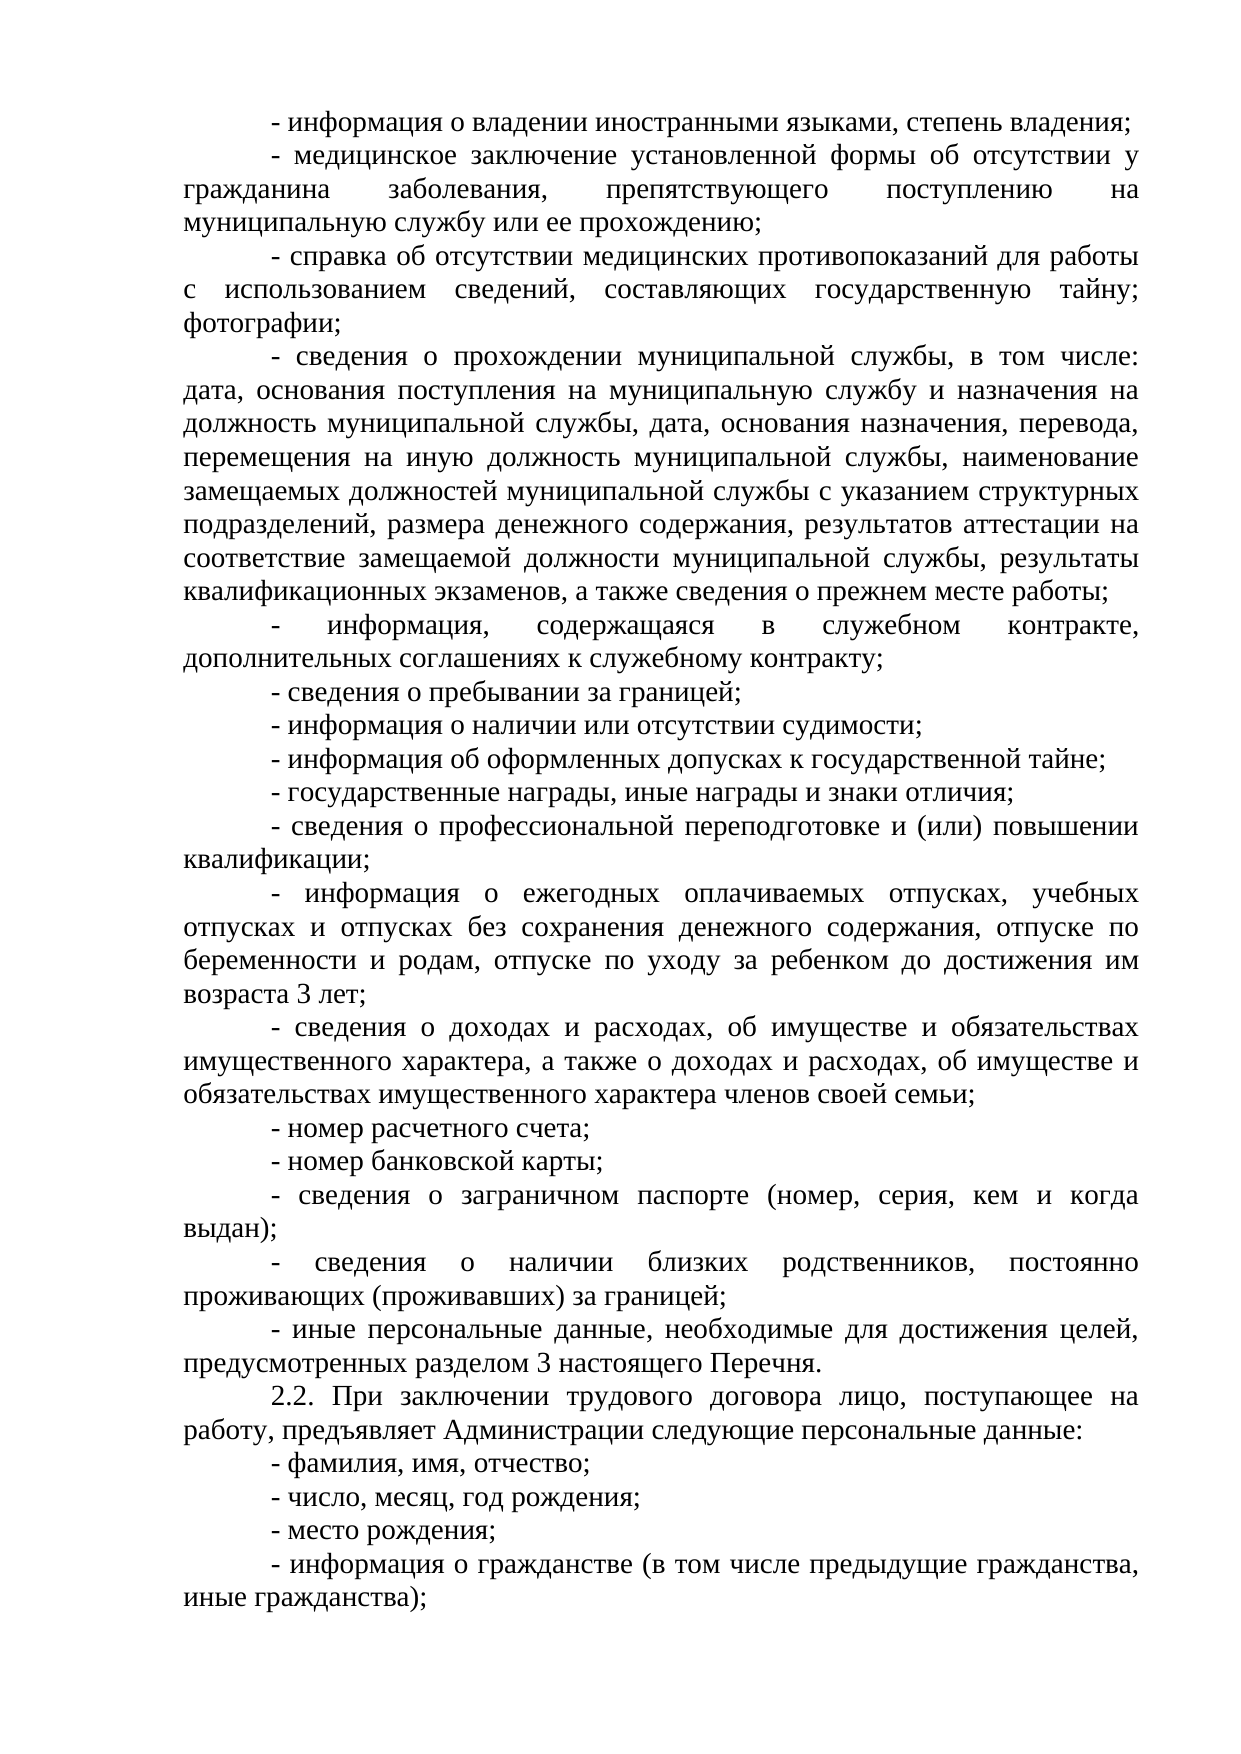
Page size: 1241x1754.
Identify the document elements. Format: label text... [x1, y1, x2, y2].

text - информация о владении иностранными языками, степень владения; [183, 104, 1140, 137]
text - номер расчетного счета; [183, 1110, 1140, 1143]
text - сведения о прохождении муниципальной службы, в том числе: дата, основания поступления на муниципальную службу и назначения на должность муниципальной службы, дата, основания назначения, перевода, перемещения на иную должность муниципальной службы, наименование замещаемых должностей муниципальной службы с указанием структурных подразделений, размера денежного содержания, результатов аттестации на соответствие замещаемой должности муниципальной службы, результаты квалификационных экзаменов, а также сведения о прежнем месте работы; [183, 338, 1140, 607]
text - сведения о пребывании за границей; [183, 674, 1140, 707]
text - медицинское заключение установленной формы об отсутствии у гражданина заболевания, препятствующего поступлению на муниципальную службу или ее прохождению; [183, 137, 1140, 238]
text - государственные награды, иные награды и знаки отличия; [183, 774, 1140, 808]
text - информация, содержащаяся в служебном контракте, дополнительных соглашениях к служебному контракту; [183, 607, 1140, 674]
text - фамилия, имя, отчество; [183, 1445, 1140, 1479]
text - номер банковской карты; [183, 1143, 1140, 1177]
text - информация о наличии или отсутствии судимости; [183, 707, 1140, 741]
text - место рождения; [183, 1512, 1140, 1546]
text - сведения о профессиональной переподготовке и (или) повышении квалификации; [183, 808, 1140, 875]
text - информация о гражданстве (в том числе предыдущие гражданства, иные гражданства); [183, 1546, 1140, 1613]
text - сведения о доходах и расходах, об имуществе и обязательствах имущественного характера, а также о доходах и расходах, об имуществе и обязательствах имущественного характера членов своей семьи; [183, 1009, 1140, 1110]
text - справка об отсутствии медицинских противопоказаний для работы с использованием сведений, составляющих государственную тайну; фотографии; [183, 238, 1140, 338]
text - информация об оформленных допусках к государственной тайне; [183, 741, 1140, 774]
text - сведения о заграничном паспорте (номер, серия, кем и когда выдан); [183, 1177, 1140, 1244]
text - иные персональные данные, необходимые для достижения целей, предусмотренных разделом 3 настоящего Перечня. [183, 1311, 1140, 1378]
text 2.2. При заключении трудового договора лицо, поступающее на работу, предъявляет Администрации следующие персональные данные: [183, 1378, 1140, 1445]
text - число, месяц, год рождения; [183, 1479, 1140, 1512]
text - сведения о наличии близких родственников, постоянно проживающих (проживавших) за границей; [183, 1244, 1140, 1311]
text - информация о ежегодных оплачиваемых отпусках, учебных отпусках и отпусках без сохранения денежного содержания, отпуске по беременности и родам, отпуске по уходу за ребенком до достижения им возраста 3 лет; [183, 875, 1140, 1009]
